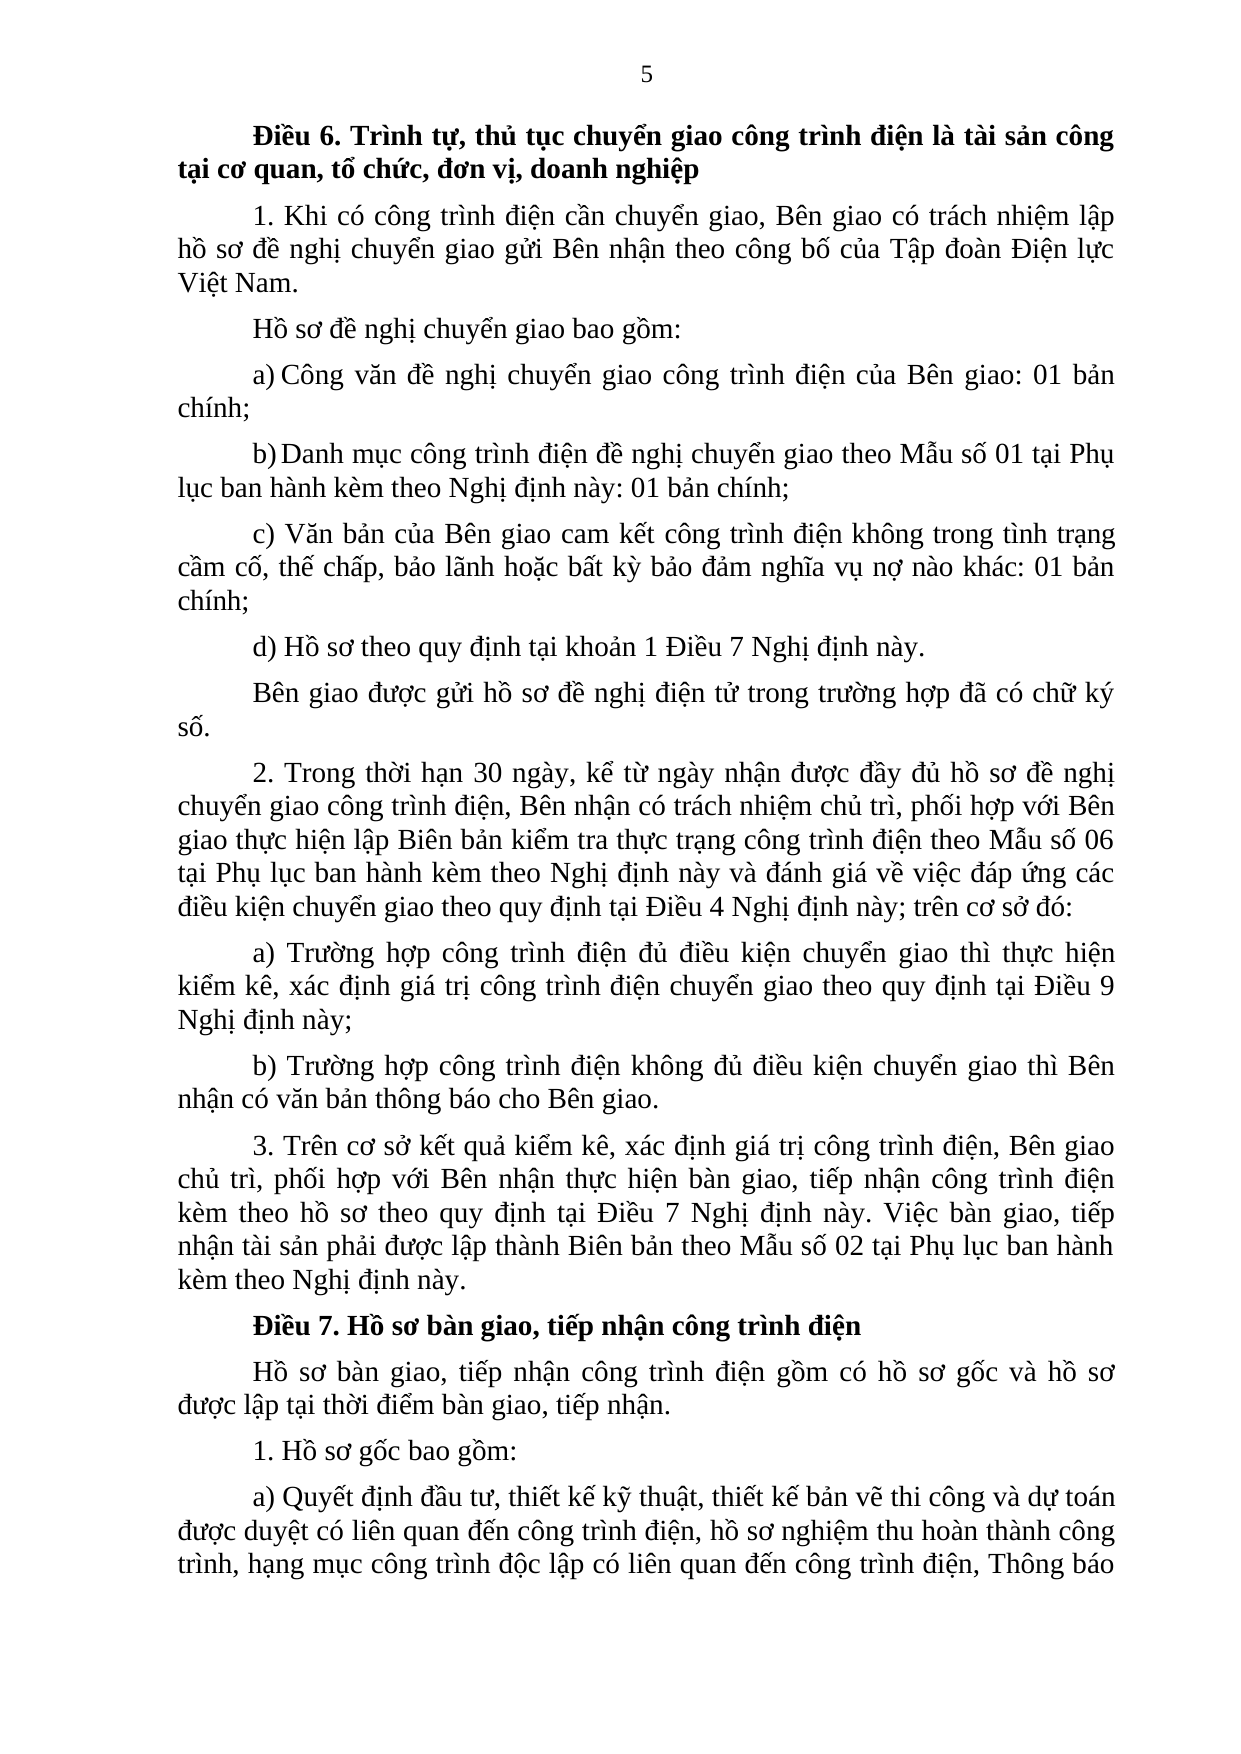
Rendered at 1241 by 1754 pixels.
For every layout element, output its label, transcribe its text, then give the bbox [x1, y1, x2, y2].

text Điều 6. Trình tự, thủ tục chuyển giao công trình điện là tài sản công tại cơ quan, tổ chức, đơn vị, doanh nghiệp [177, 118, 1116, 185]
text 1. Khi có công trình điện cần chuyển giao, Bên giao có trách nhiệm lập hồ sơ đề nghị chuyển giao gửi Bên nhận theo công bố của Tập đoàn Điện lực Việt Nam. [177, 198, 1116, 298]
text 3. Trên cơ sở kết quả kiểm kê, xác định giá trị công trình điện, Bên giao chủ trì, phối hợp với Bên nhận thực hiện bàn giao, tiếp nhận công trình điện kèm theo hồ sơ theo quy định tại Điều 7 Nghị định này. Việc bàn giao, tiếp nhận tài sản phải được lập thành Biên bản theo Mẫu số 02 tại Phụ lục ban hành kèm theo Nghị định này. [177, 1128, 1116, 1295]
text a) Trường hợp công trình điện đủ điều kiện chuyển giao thì thực hiện kiểm kê, xác định giá trị công trình điện chuyển giao theo quy định tại Điều 9 Nghị định này; [177, 935, 1116, 1036]
text Bên giao được gửi hồ sơ đề nghị điện tử trong trường hợp đã có chữ ký số. [177, 675, 1116, 742]
text b) Trường hợp công trình điện không đủ điều kiện chuyển giao thì Bên nhận có văn bản thông báo cho Bên giao. [177, 1048, 1116, 1115]
text Hồ sơ đề nghị chuyển giao bao gồm: [177, 311, 1116, 344]
text 1. Hồ sơ gốc bao gồm: [177, 1433, 1116, 1467]
list Công văn đề nghị chuyển giao công trình điện của Bên giao: 01 bản chính; [177, 357, 1116, 424]
text d) Hồ sơ theo quy định tại khoản 1 Điều 7 Nghị định này. [177, 629, 1116, 663]
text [177, 1479, 1116, 1580]
text c) Văn bản của Bên giao cam kết công trình điện không trong tình trạng cầm cố, thế chấp, bảo lãnh hoặc bất kỳ bảo đảm nghĩa vụ nợ nào khác: 01 bản chính; [177, 516, 1116, 617]
text Điều 7. Hồ sơ bàn giao, tiếp nhận công trình điện [177, 1308, 1116, 1341]
list Danh mục công trình điện đề nghị chuyển giao theo Mẫu số 01 tại Phụ lục ban hành kèm theo Nghị định này: 01 bản chính; [177, 436, 1116, 503]
text Hồ sơ bàn giao, tiếp nhận công trình điện gồm có hồ sơ gốc và hồ sơ được lập tại thời điểm bàn giao, tiếp nhận. [177, 1354, 1116, 1421]
text 2. Trong thời hạn 30 ngày, kể từ ngày nhận được đầy đủ hồ sơ đề nghị chuyển giao công trình điện, Bên nhận có trách nhiệm chủ trì, phối hợp với Bên giao thực hiện lập Biên bản kiểm tra thực trạng công trình điện theo Mẫu số 06 tại Phụ lục ban hành kèm theo Nghị định này và đánh giá về việc đáp ứng các điều kiện chuyển giao theo quy định tại Điều 4 Nghị định này; trên cơ sở đó: [177, 755, 1116, 922]
